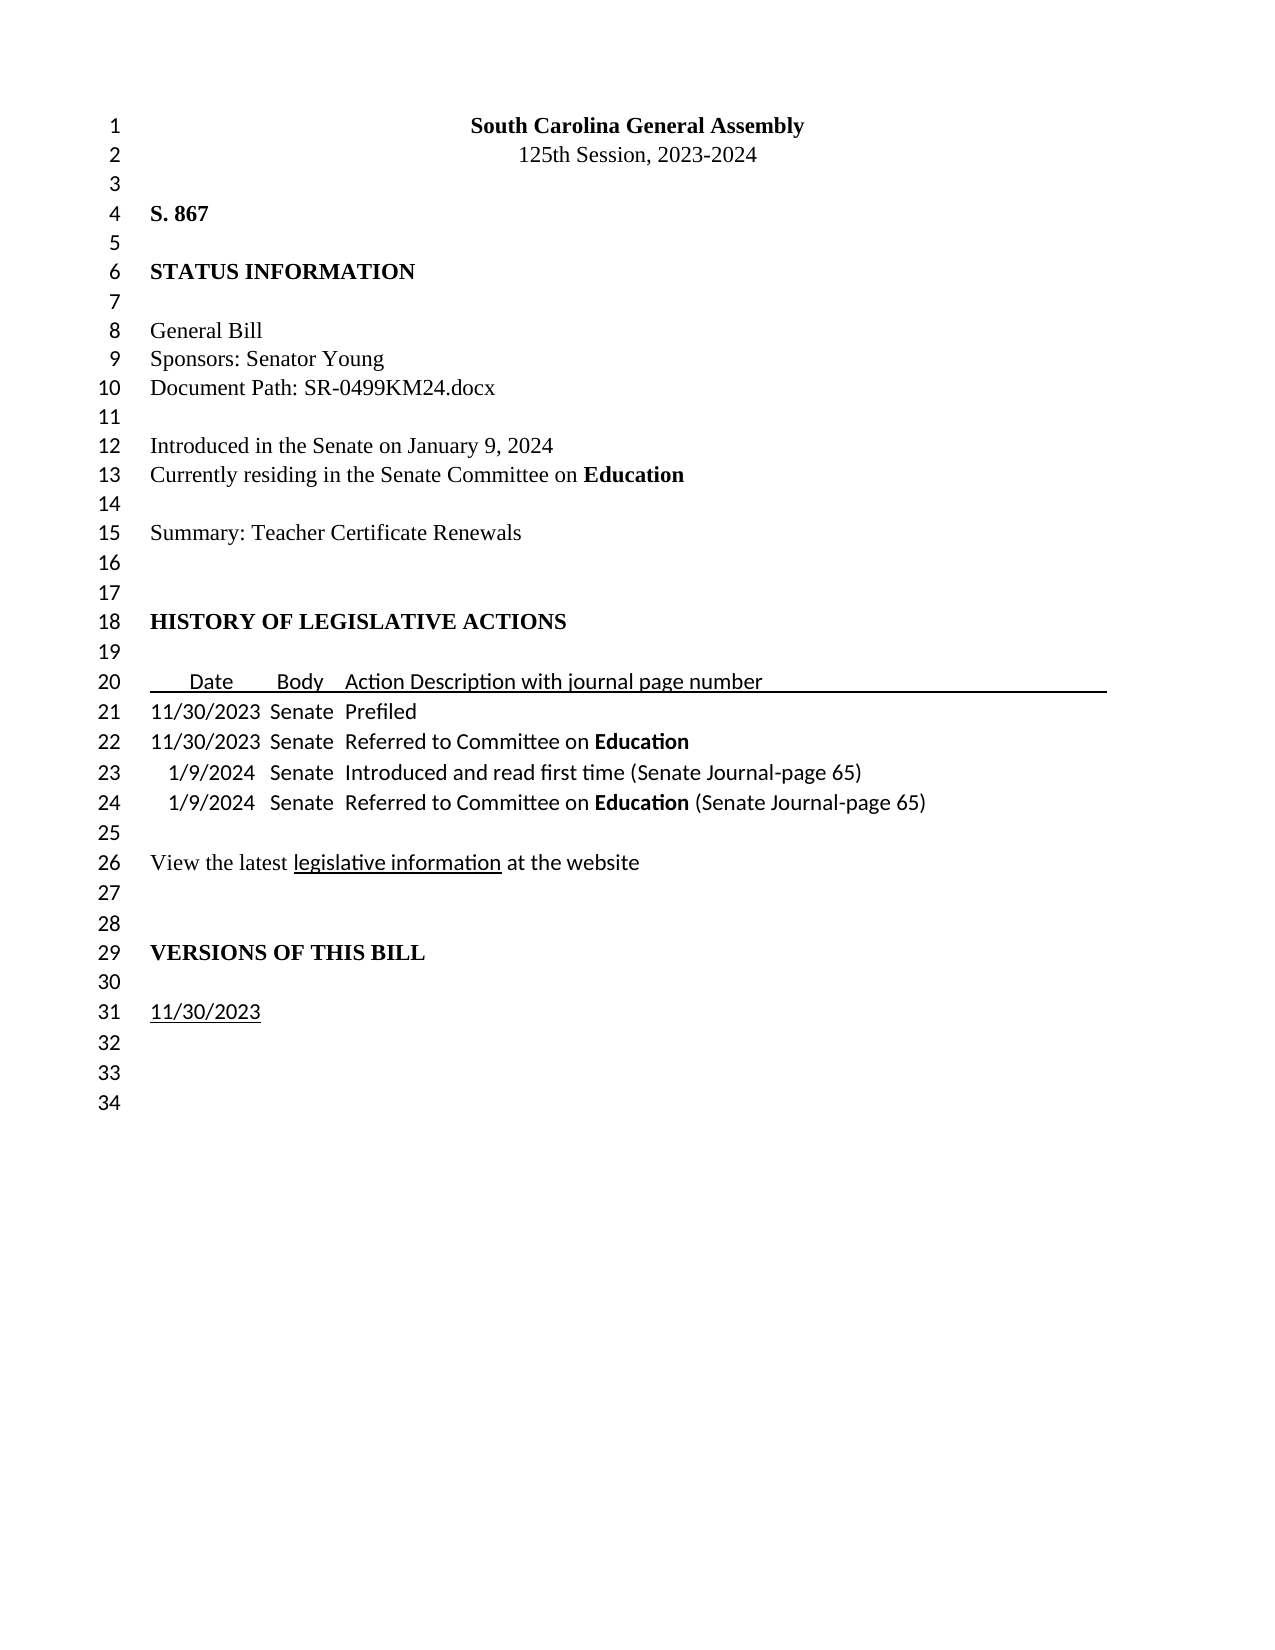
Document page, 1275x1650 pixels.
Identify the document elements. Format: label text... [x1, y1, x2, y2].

text HISTORY OF LEGISLATIVE ACTIONS [150, 608, 1125, 635]
text Currently residing in the Senate Committee on Education [150, 461, 1125, 487]
text Introduced in the Senate on January 9, 2024 [150, 432, 1125, 459]
text 11/30/2023 Senate Referred to Committee on Education [150, 727, 1125, 755]
text 1/9/2024 Senate Referred to Committee on Education (Senate Journal-page 65) [150, 788, 1125, 816]
text Date Body Action Description with journal page number [150, 667, 1125, 695]
text View the latest legislative information at the website [150, 848, 1125, 876]
text South Carolina General Assembly [150, 112, 1125, 139]
text 11/30/2023 [150, 997, 1125, 1026]
text STATUS INFORMATION [150, 258, 1125, 284]
text S. 867 [150, 199, 1125, 226]
text General Bill [150, 317, 1125, 343]
text 11/30/2023 Senate Prefiled [150, 697, 1125, 725]
text 1/9/2024 Senate Introduced and read first time (Senate Journal-page 65) [150, 758, 1125, 786]
text Sponsors: Senator Young [150, 345, 1125, 372]
text Document Path: SR-0499KM24.docx [150, 374, 1125, 400]
text Summary: Teacher Certificate Renewals [150, 519, 1125, 546]
text 125th Session, 2023-2024 [150, 141, 1125, 167]
text VERSIONS OF THIS BILL [150, 939, 1125, 965]
